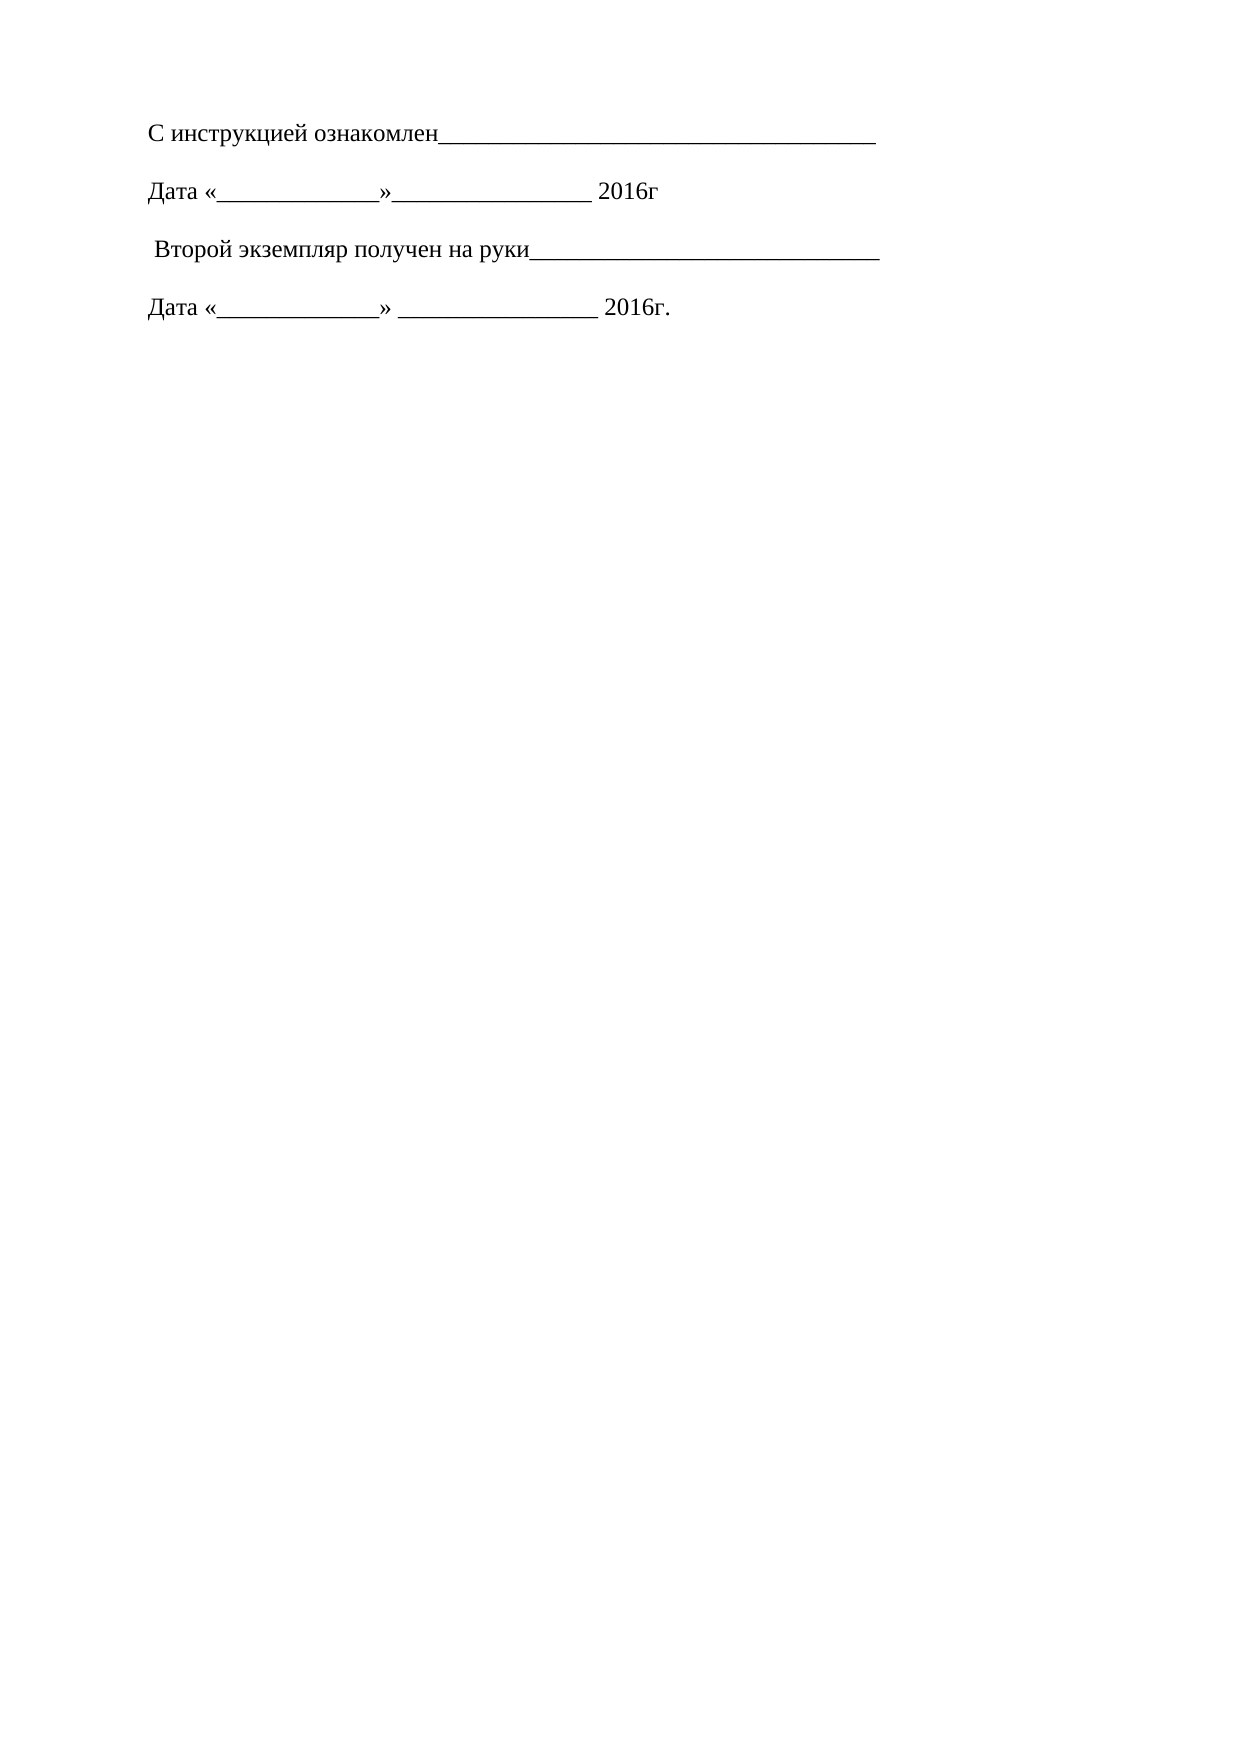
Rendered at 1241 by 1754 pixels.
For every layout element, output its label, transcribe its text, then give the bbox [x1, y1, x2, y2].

text Второй экземпляр получен на руки____________________________ [148, 234, 1167, 263]
text Дата «_____________» ________________ 2016г. [148, 292, 1167, 321]
text С инструкцией ознакомлен___________________________________ [148, 118, 1167, 147]
text Дата «_____________»________________ 2016г [148, 176, 1167, 205]
